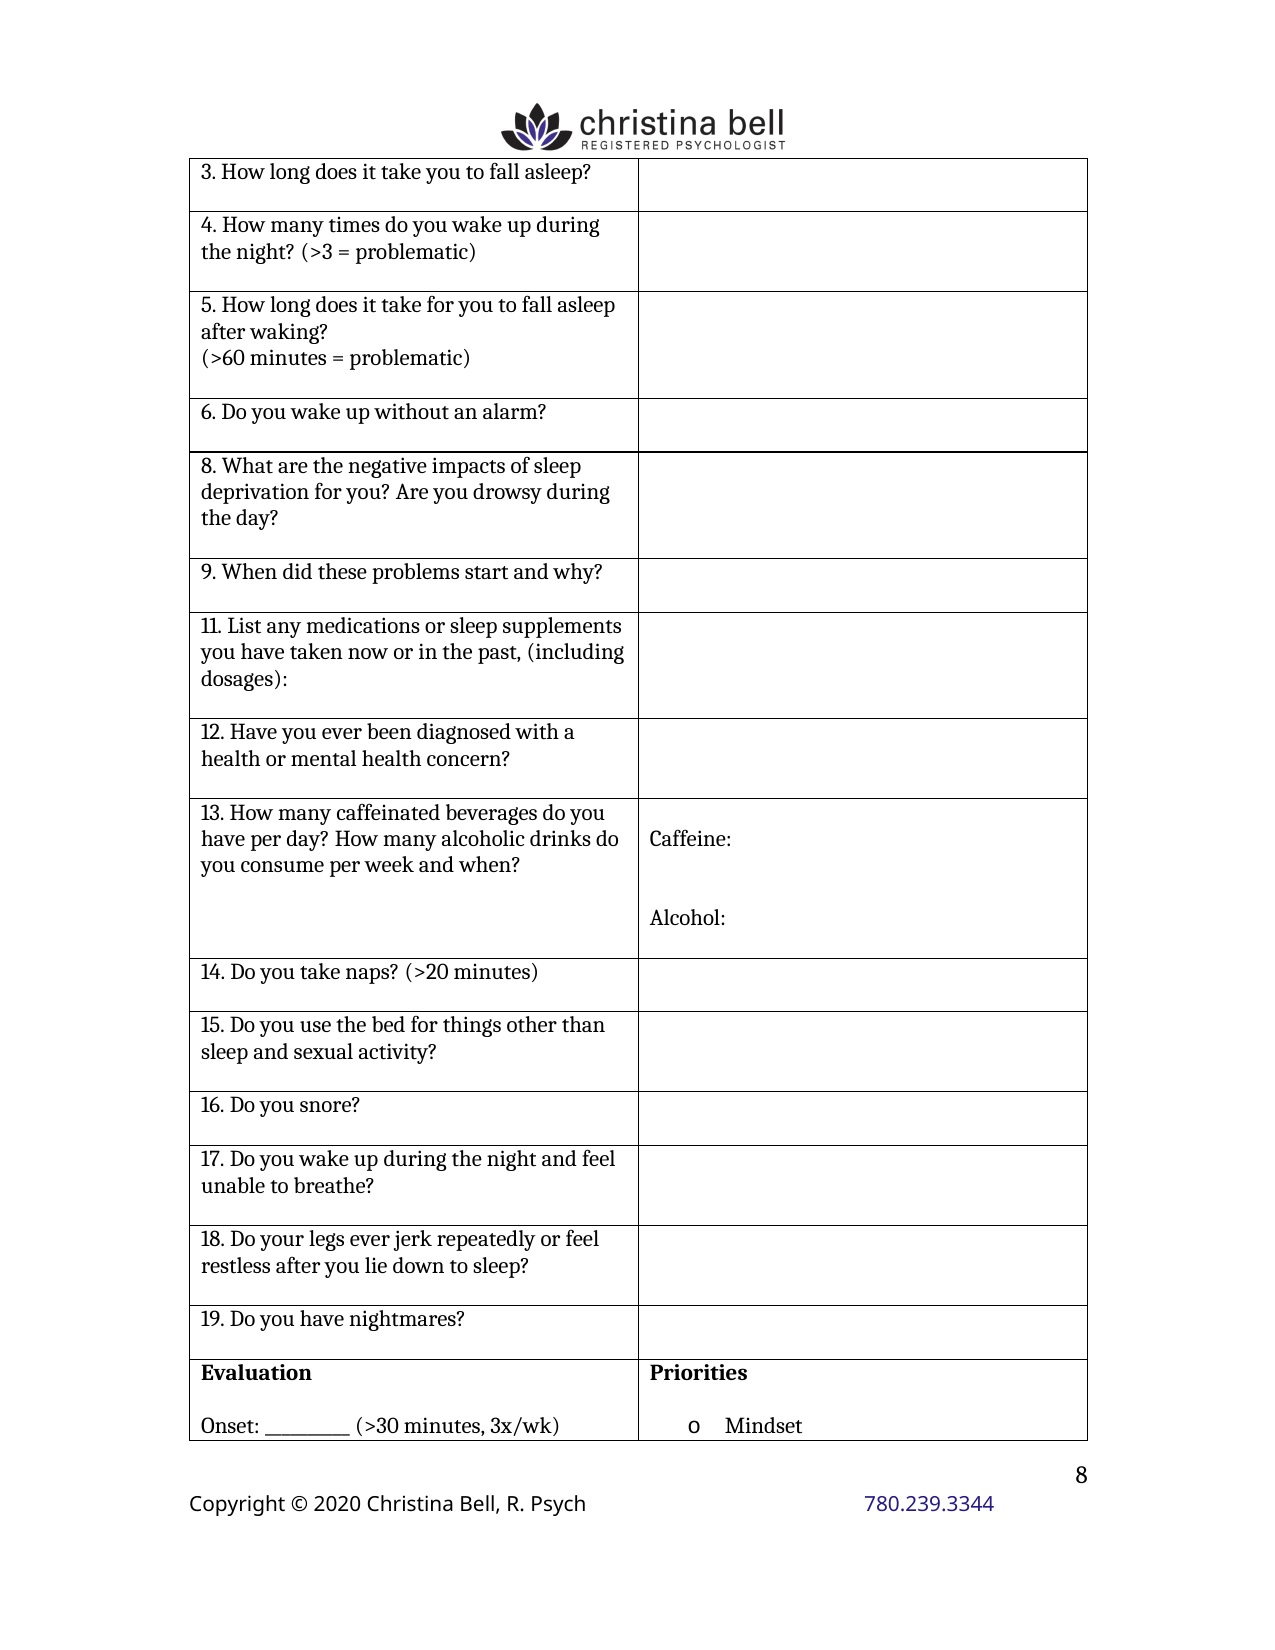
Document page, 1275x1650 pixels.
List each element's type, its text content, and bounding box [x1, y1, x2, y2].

table_cell 14. Do you take naps? (>20 minutes) [190, 959, 638, 1011]
table_cell [639, 1226, 1087, 1305]
table_cell 18. Do your legs ever jerk repeatedly or feel restless after you lie down to sleep? [190, 1226, 638, 1305]
table_cell [639, 1146, 1087, 1225]
table_cell 8. What are the negative impacts of sleep deprivation for you? Are you drowsy during the day? [190, 453, 638, 558]
table_cell 12. Have you ever been diagnosed with a health or mental health concern? [190, 719, 638, 798]
table_cell 19. Do you have nightmares? [190, 1306, 638, 1359]
table_cell 4. How many times do you wake up during the night? (>3 = problematic) [190, 212, 638, 291]
table_cell 16. Do you snore? [190, 1092, 638, 1145]
table_cell Priorities Mindset Sleep hygiene Sleep restriction Medication issues Stress reduction [639, 1360, 1087, 1440]
table_cell 13. How many caffeinated beverages do you have per day? How many alcoholic drinks do you consume per week and when? [190, 799, 638, 957]
table_cell [639, 399, 1087, 451]
table_cell [639, 453, 1087, 558]
table_cell 5. How long does it take for you to fall asleep after waking? (>60 minutes = problematic) [190, 292, 638, 398]
table_cell [639, 1306, 1087, 1359]
table_cell 9. When did these problems start and why? [190, 559, 638, 612]
table_cell [639, 159, 1087, 211]
table_cell 11. List any medications or sleep supplements you have taken now or in the past, (including dosages): [190, 613, 638, 718]
table_cell [639, 719, 1087, 798]
table_cell [639, 559, 1087, 612]
table_cell [639, 1012, 1087, 1091]
table_cell [639, 212, 1087, 291]
table_cell 3. How long does it take you to fall asleep? [190, 159, 638, 211]
table_cell [639, 292, 1087, 398]
table_cell Caffeine: Alcohol: [639, 799, 1087, 957]
table_cell 6. Do you wake up without an alarm? [190, 399, 638, 451]
table_cell 17. Do you wake up during the night and feel unable to breathe? [190, 1146, 638, 1225]
picture [501, 103, 788, 152]
table_cell 15. Do you use the bed for things other than sleep and sexual activity? [190, 1012, 638, 1091]
table_cell [639, 1092, 1087, 1145]
table_cell [639, 613, 1087, 718]
table_cell [639, 959, 1087, 1011]
